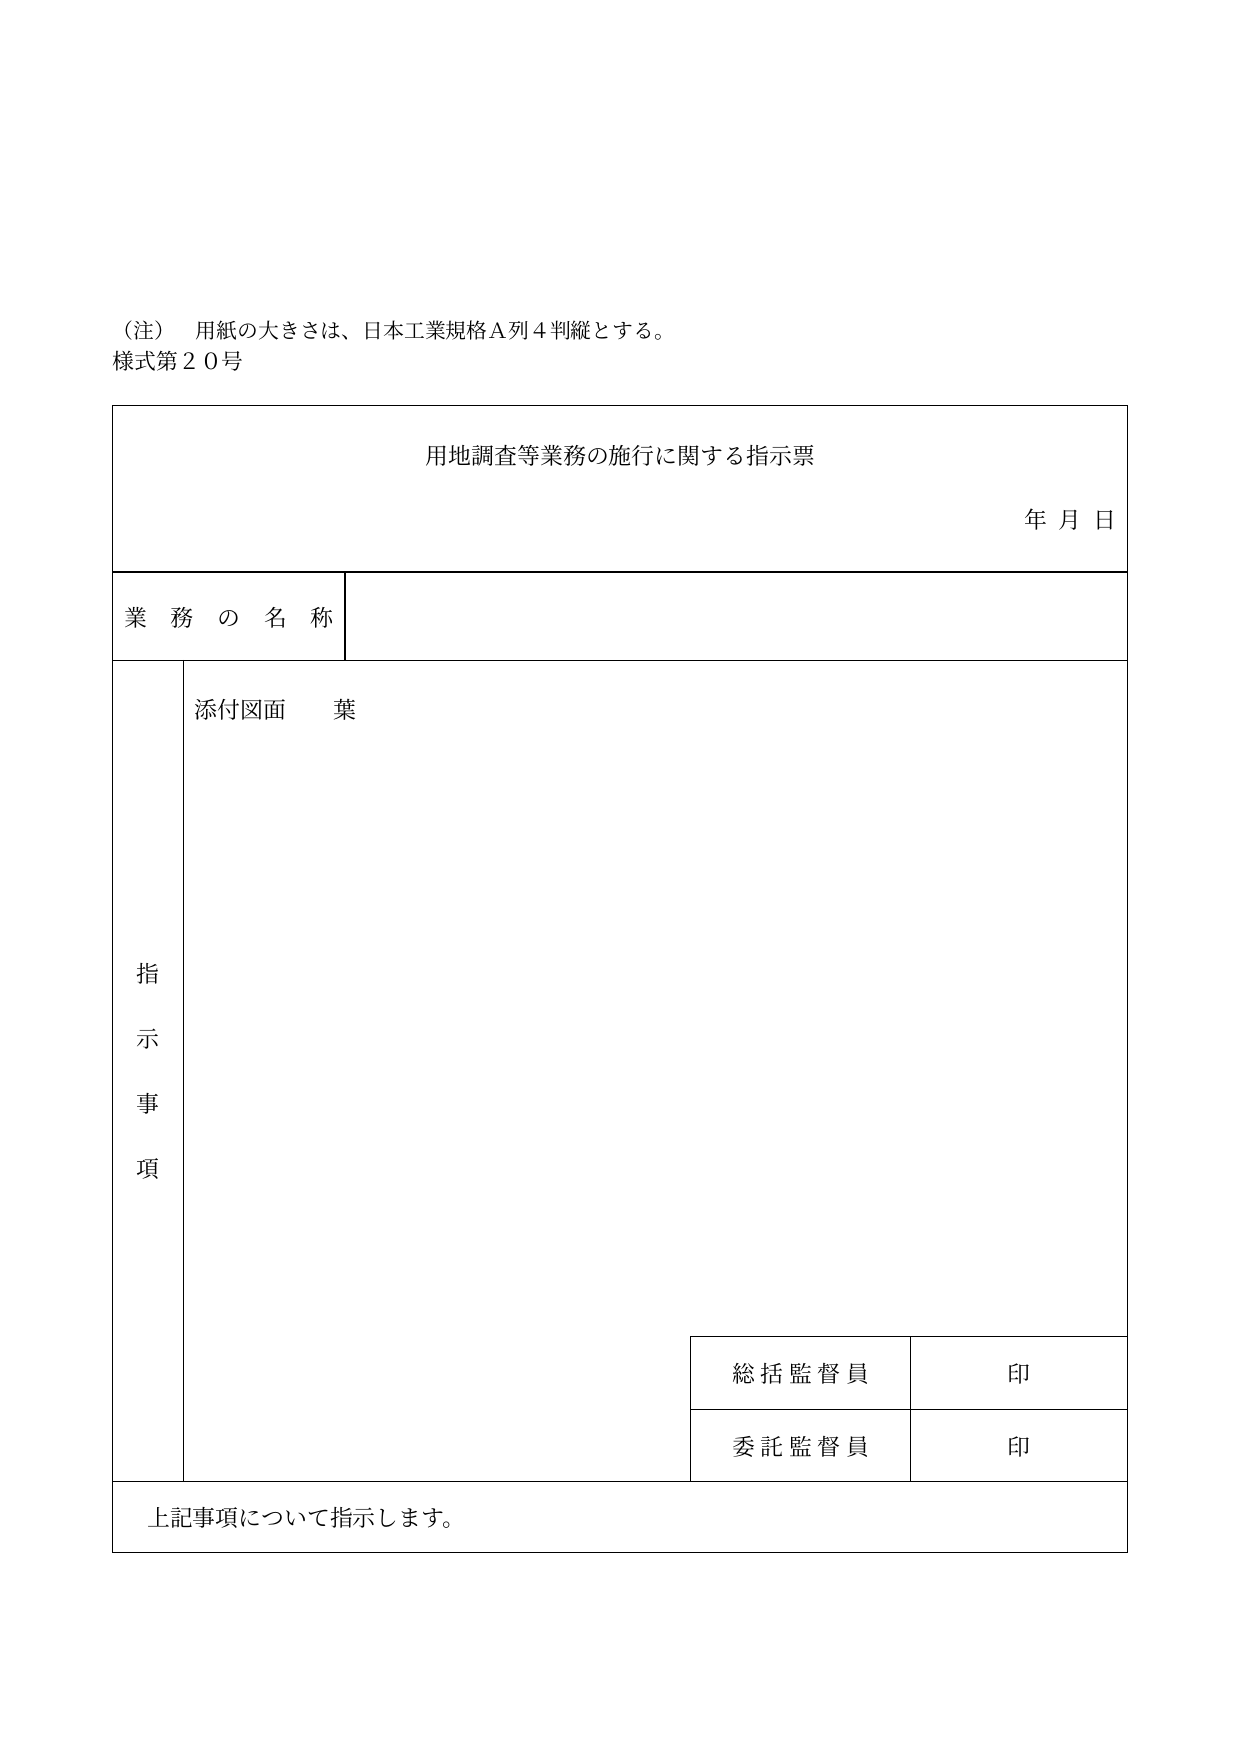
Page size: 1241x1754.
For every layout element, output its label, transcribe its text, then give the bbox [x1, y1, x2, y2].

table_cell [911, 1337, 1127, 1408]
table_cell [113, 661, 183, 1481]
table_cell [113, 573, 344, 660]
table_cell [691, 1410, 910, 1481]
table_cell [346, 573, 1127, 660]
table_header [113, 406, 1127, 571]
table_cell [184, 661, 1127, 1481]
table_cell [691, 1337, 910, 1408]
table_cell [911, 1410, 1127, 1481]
text 様式第２０号 [112, 344, 1128, 376]
text （注） 用紙の大きさは、日本工業規格Ａ列４判縦とする。 [112, 314, 1128, 344]
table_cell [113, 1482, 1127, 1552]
